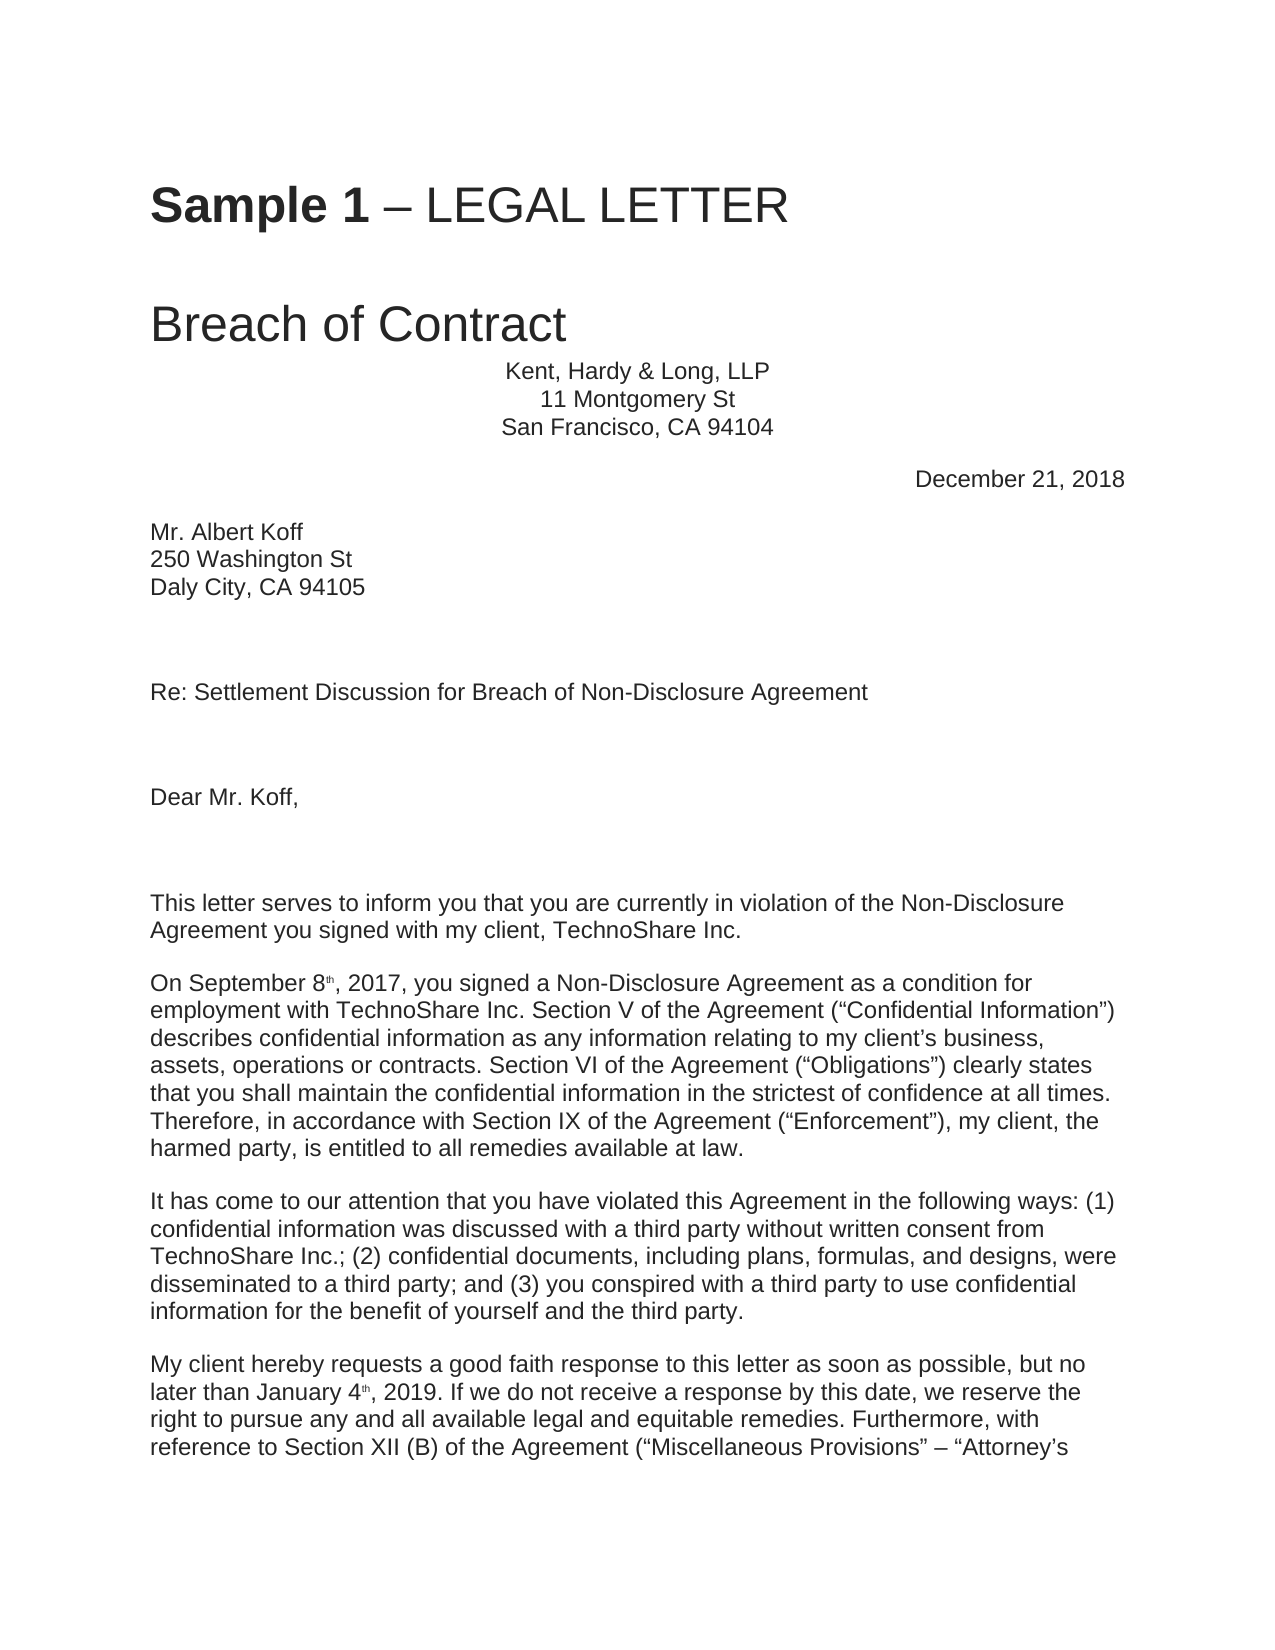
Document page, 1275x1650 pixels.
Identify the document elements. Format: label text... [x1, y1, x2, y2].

text Dear Mr. Koff, [150, 783, 1125, 811]
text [150, 1350, 1125, 1460]
subtitle Sample 1 – LEGAL LETTER [150, 175, 1125, 232]
text Mr. Albert Koff 250 Washington St Daly City, CA 94105 [150, 518, 1125, 600]
text This letter serves to inform you that you are currently in violation of the Non-Disclosure Agreement you signed with my client, TechnoShare Inc. [150, 888, 1125, 944]
text Kent, Hardy & Long, LLP 11 Montgomery St San Francisco, CA 94104 [150, 357, 1125, 440]
text Re: Settlement Discussion for Breach of Non-Disclosure Agreement [150, 678, 1125, 706]
text It has come to our attention that you have violated this Agreement in the following ways: (1) confidential information was discussed with a third party without written consent from TechnoShare Inc.; (2) confidential documents, including plans, formulas, and designs, were disseminated to a third party; and (3) you conspired with a third party to use confidential information for the benefit of yourself and the third party. [150, 1187, 1125, 1325]
text December 21, 2018 [150, 465, 1125, 493]
subtitle Breach of Contract [150, 295, 1125, 352]
text On September 8th, 2017, you signed a Non-Disclosure Agreement as a condition for employment with TechnoShare Inc. Section V of the Agreement (“Confidential Information”) describes confidential information as any information relating to my client’s business, assets, operations or contracts. Section VI of the Agreement (“Obligations”) clearly states that you shall maintain the confidential information in the strictest of confidence at all times. Therefore, in accordance with Section IX of the Agreement (“Enforcement”), my client, the harmed party, is entitled to all remedies available at law. [150, 969, 1125, 1162]
